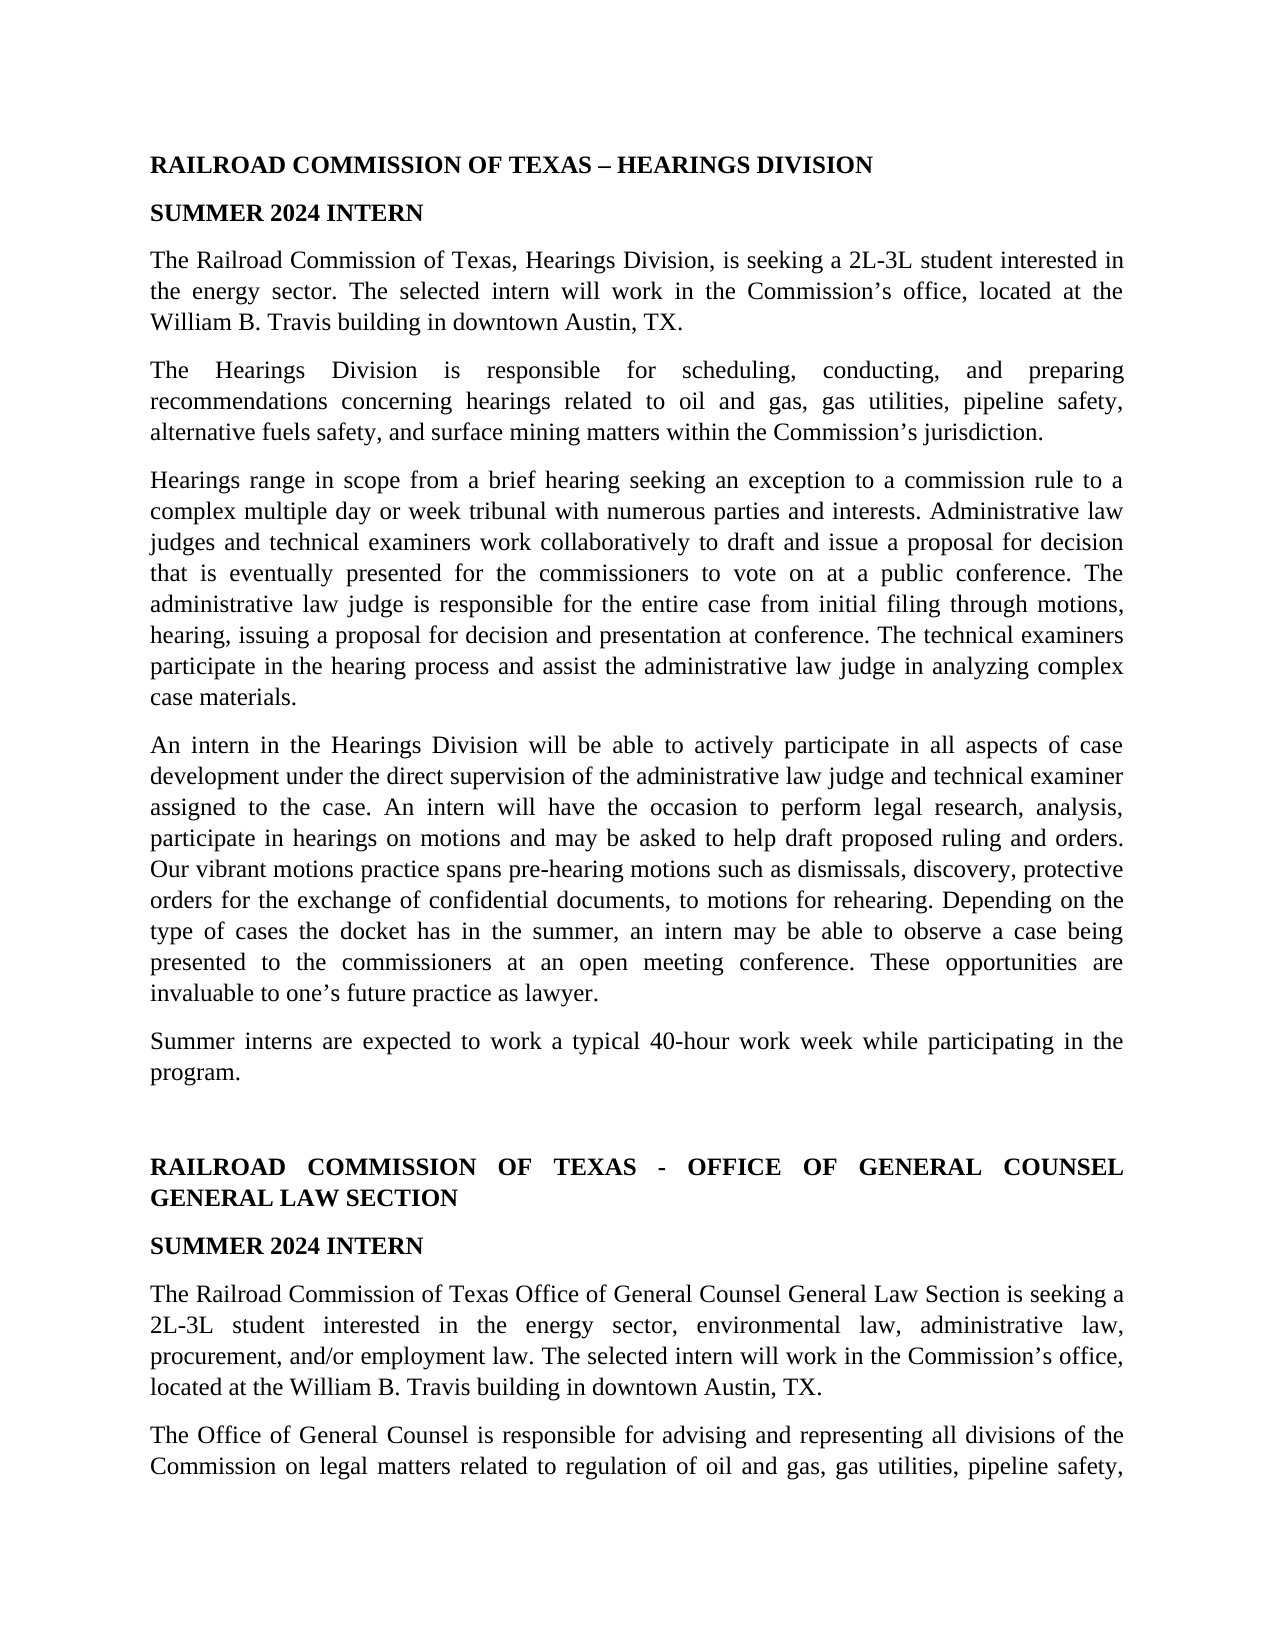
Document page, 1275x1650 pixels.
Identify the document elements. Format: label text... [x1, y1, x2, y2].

text The Hearings Division is responsible for scheduling, conducting, and preparing recommendations concerning hearings related to oil and gas, gas utilities, pipeline safety, alternative fuels safety, and surface mining matters within the Commission’s jurisdiction. [150, 355, 1125, 446]
text Summer interns are expected to work a typical 40-hour work week while participating in the program. [150, 1026, 1125, 1086]
text SUMMER 2024 INTERN [150, 1231, 1125, 1260]
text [150, 1420, 1125, 1479]
text An intern in the Hearings Division will be able to actively participate in all aspects of case development under the direct supervision of the administrative law judge and technical examiner assigned to the case. An intern will have the occasion to perform legal research, analysis, participate in hearings on motions and may be asked to help draft proposed ruling and orders. Our vibrant motions practice spans pre-hearing motions such as dismissals, discovery, protective orders for the exchange of confidential documents, to motions for rehearing. Depending on the type of cases the docket has in the summer, an intern may be able to observe a case being presented to the commissioners at an open meeting conference. These opportunities are invaluable to one’s future practice as lawyer. [150, 730, 1125, 1007]
text Hearings range in scope from a brief hearing seeking an exception to a commission rule to a complex multiple day or week tribunal with numerous parties and interests. Administrative law judges and technical examiners work collaboratively to draft and issue a proposal for decision that is eventually presented for the commissioners to vote on at a public conference. The administrative law judge is responsible for the entire case from initial filing through motions, hearing, issuing a proposal for decision and presentation at conference. The technical examiners participate in the hearing process and assist the administrative law judge in analyzing complex case materials. [150, 465, 1125, 711]
text SUMMER 2024 INTERN [150, 198, 1125, 226]
text The Railroad Commission of Texas Office of General Counsel General Law Section is seeking a 2L-3L student interested in the energy sector, environmental law, administrative law, procurement, and/or employment law. The selected intern will work in the Commission’s office, located at the William B. Travis building in downtown Austin, TX. [150, 1279, 1125, 1401]
text The Railroad Commission of Texas, Hearings Division, is seeking a 2L-3L student interested in the energy sector. The selected intern will work in the Commission’s office, located at the William B. Travis building in downtown Austin, TX. [150, 245, 1125, 336]
text RAILROAD COMMISSION OF TEXAS – HEARINGS DIVISION [150, 150, 1125, 179]
text RAILROAD COMMISSION OF TEXAS - OFFICE OF GENERAL COUNSEL GENERAL LAW SECTION [150, 1152, 1125, 1212]
